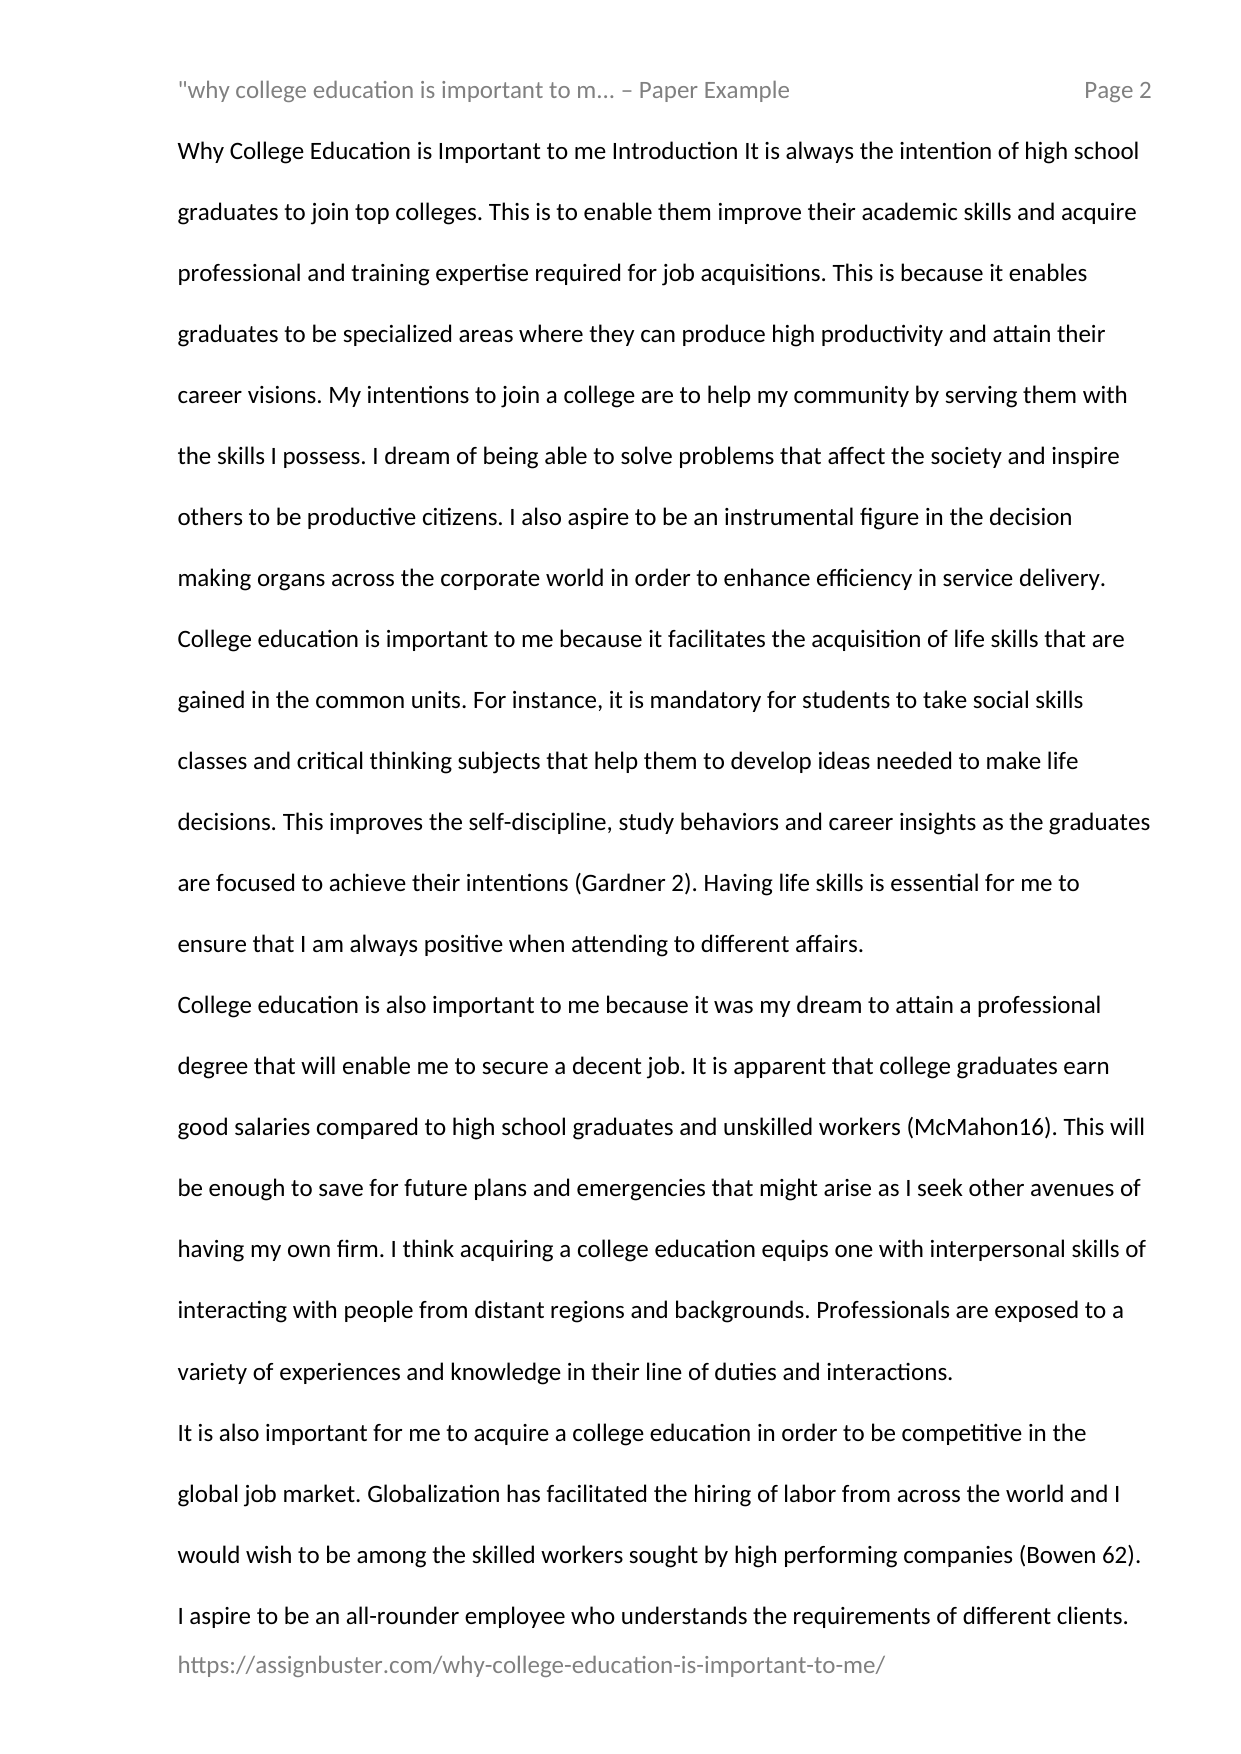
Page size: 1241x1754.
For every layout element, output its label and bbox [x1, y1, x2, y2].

text [177, 135, 1152, 1630]
